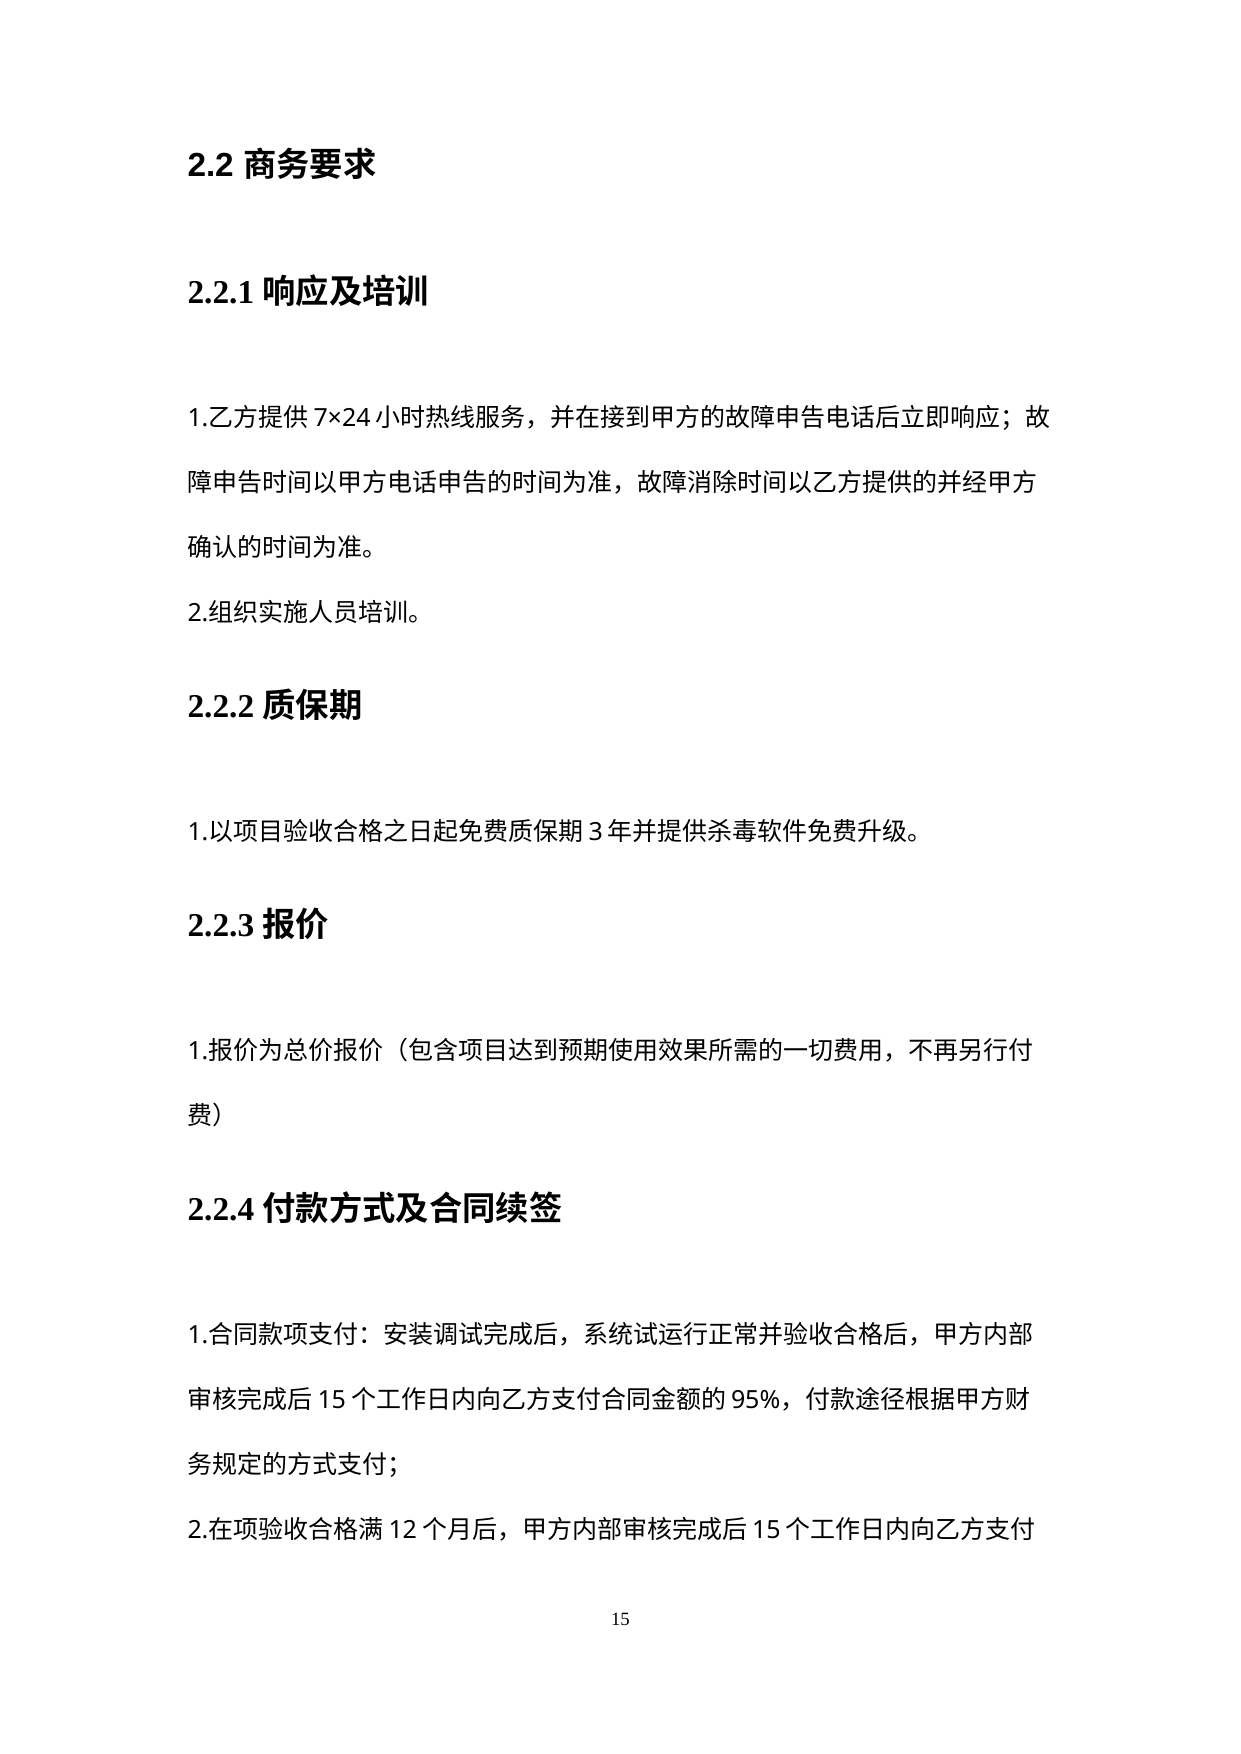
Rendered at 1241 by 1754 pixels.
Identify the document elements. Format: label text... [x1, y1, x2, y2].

text 1.以项目验收合格之日起免费质保期3年并提供杀毒软件免费升级。 [187, 797, 1053, 862]
text 2.组织实施人员培训。 [187, 578, 1053, 643]
list 合同款项支付：安装调试完成后，系统试运行正常并验收合格后，甲方内部审核完成后15个工作日内向乙方支付合同金额的95%，付款途径根据甲方财务规定的方式支付； [187, 1300, 1053, 1495]
subtitle 2.2.1 响应及培训 [187, 257, 1053, 322]
text 1.乙方提供7×24小时热线服务，并在接到甲方的故障申告电话后立即响应；故障申告时间以甲方电话申告的时间为准，故障消除时间以乙方提供的并经甲方确认的时间为准。 [187, 383, 1053, 578]
subtitle 2.2 商务要求 [187, 129, 1053, 194]
subtitle 2.2.3 报价 [187, 889, 1053, 954]
subtitle 2.2.4 付款方式及合同续签 [187, 1173, 1053, 1238]
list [187, 1495, 1053, 1560]
subtitle 2.2.2 质保期 [187, 670, 1053, 735]
list 报价为总价报价（包含项目达到预期使用效果所需的一切费用，不再另行付费） [187, 1016, 1053, 1146]
